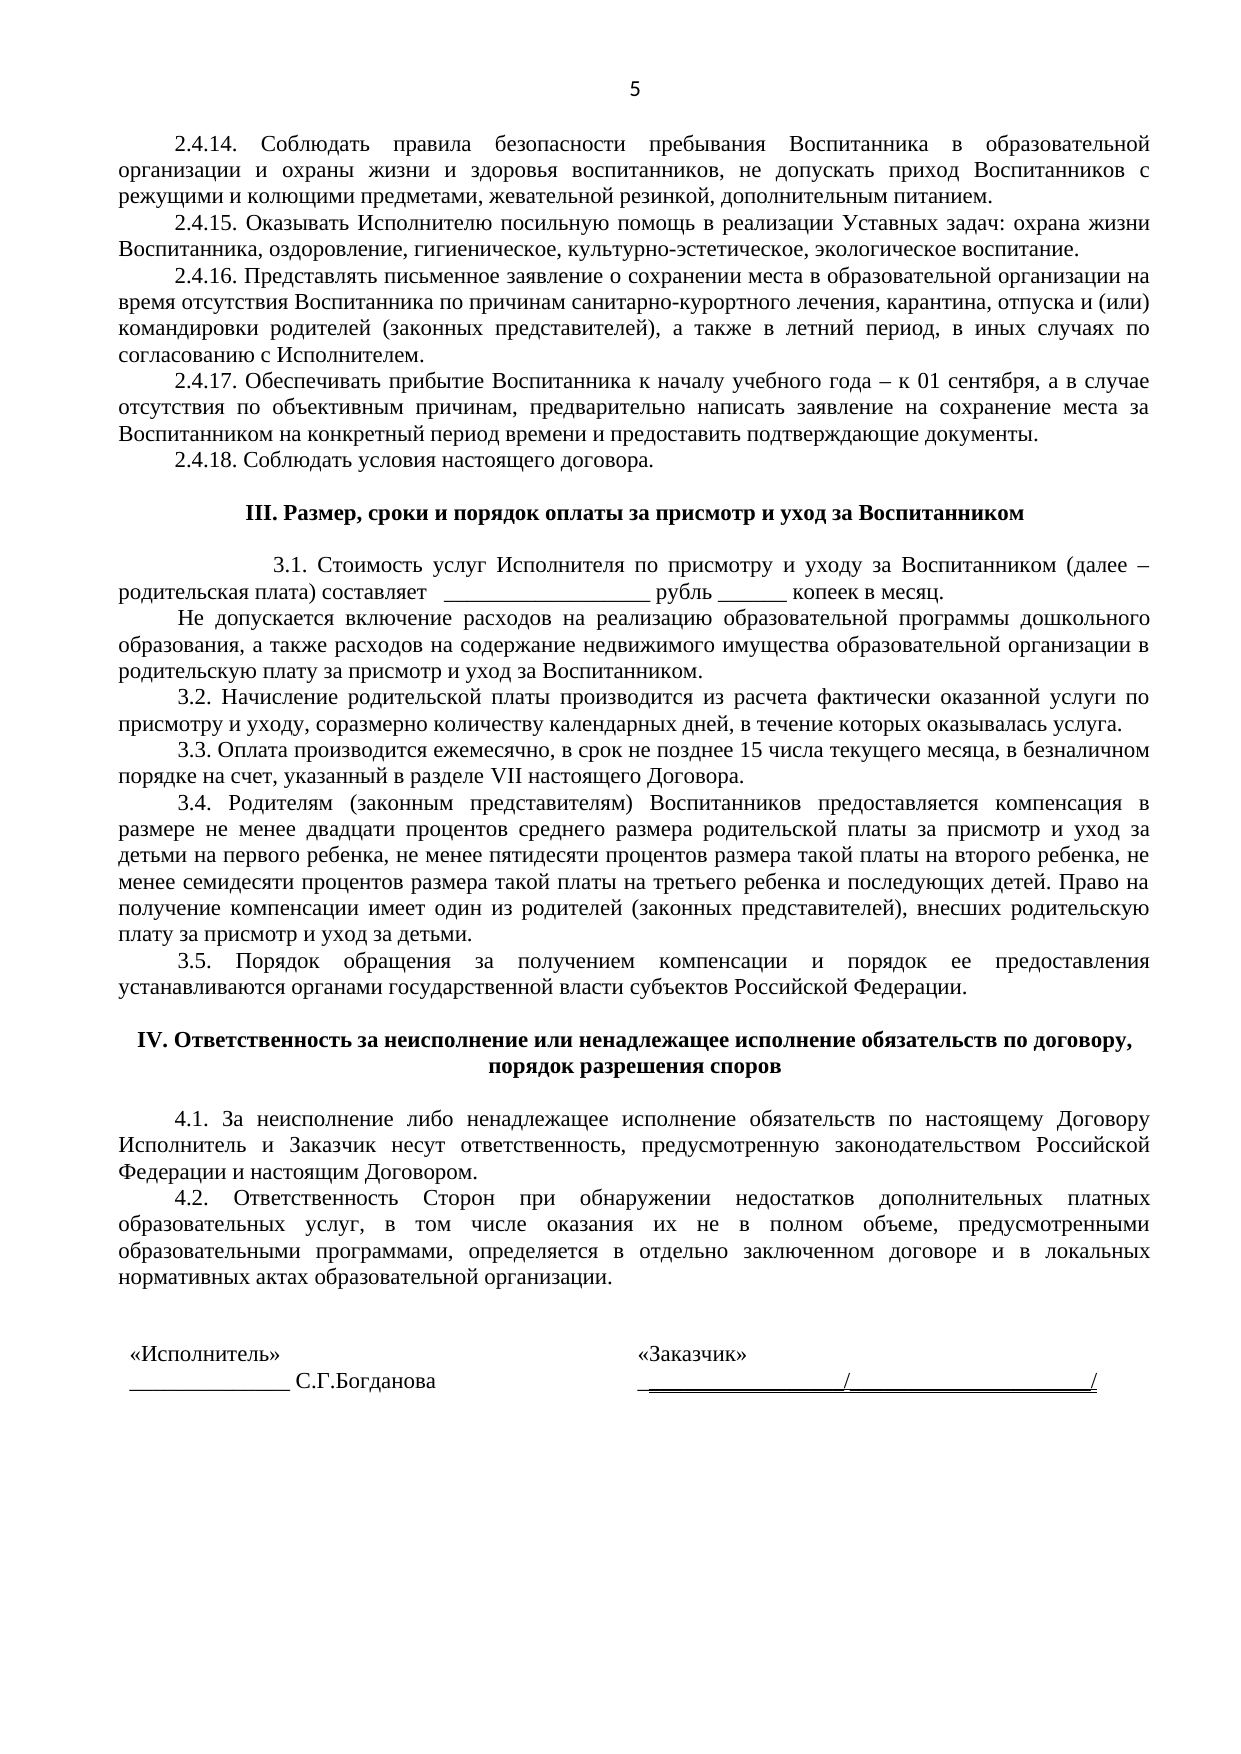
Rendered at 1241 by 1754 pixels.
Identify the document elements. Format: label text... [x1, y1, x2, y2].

table_header «Заказчик» __________________/_____________________/ [626, 1341, 1152, 1393]
text 4.2. Ответственность Сторон при обнаружении недостатков дополнительных платных образовательных услуг, в том числе оказания их не в полном объеме, предусмотренными образовательными программами, определяется в отдельно заключенном договоре и в локальных нормативных актах образовательной организации. [118, 1184, 1152, 1289]
text IV. Ответственность за неисполнение или ненадлежащее исполнение обязательств по договору, порядок разрешения споров [118, 1026, 1152, 1079]
text 3.1. Стоимость услуг Исполнителя по присмотру и уходу за Воспитанником (далее – родительская плата) составляет __________________ рубль ______ копеек в месяц. [118, 552, 1152, 604]
text 4.1. За неисполнение либо ненадлежащее исполнение обязательств по настоящему Договору Исполнитель и Заказчик несут ответственность, предусмотренную законодательством Российской Федерации и настоящим Договором. [118, 1105, 1152, 1184]
text 2.4.15. Оказывать Исполнителю посильную помощь в реализации Уставных задач: охрана жизни Воспитанника, оздоровление, гигиеническое, культурно-эстетическое, экологическое воспитание. [118, 209, 1152, 262]
text 2.4.18. Соблюдать условия настоящего договора. [118, 446, 1152, 472]
text 2.4.14. Соблюдать правила безопасности пребывания Воспитанника в образовательной организации и охраны жизни и здоровья воспитанников, не допускать приход Воспитанников с режущими и колющими предметами, жевательной резинкой, дополнительным питанием. [118, 130, 1152, 209]
text III. Размер, сроки и порядок оплаты за присмотр и уход за Воспитанником [118, 499, 1152, 525]
text 3.5. Порядок обращения за получением компенсации и порядок ее предоставления устанавливаются органами государственной власти субъектов Российской Федерации. [118, 947, 1152, 999]
text 3.2. Начисление родительской платы производится из расчета фактически оказанной услуги по присмотру и уходу, соразмерно количеству календарных дней, в течение которых оказывалась услуга. [118, 683, 1152, 736]
table_header «Исполнитель» ______________ С.Г.Богданова [118, 1341, 626, 1393]
text Не допускается включение расходов на реализацию образовательной программы дошкольного образования, а также расходов на содержание недвижимого имущества образовательной организации в родительскую плату за присмотр и уход за Воспитанником. [118, 604, 1152, 683]
text 3.3. Оплата производится ежемесячно, в срок не позднее 15 числа текущего месяца, в безналичном порядке на счет, указанный в разделе VII настоящего Договора. [118, 736, 1152, 789]
text 2.4.16. Представлять письменное заявление о сохранении места в образовательной организации на время отсутствия Воспитанника по причинам санитарно-курортного лечения, карантина, отпуска и (или) командировки родителей (законных представителей), а также в летний период, в иных случаях по согласованию с Исполнителем. [118, 262, 1152, 367]
text 2.4.17. Обеспечивать прибытие Воспитанника к началу учебного года – к 01 сентября, а в случае отсутствия по объективным причинам, предварительно написать заявление на сохранение места за Воспитанником на конкретный период времени и предоставить подтверждающие документы. [118, 367, 1152, 446]
text 3.4. Родителям (законным представителям) Воспитанников предоставляется компенсация в размере не менее двадцати процентов среднего размера родительской платы за присмотр и уход за детьми на первого ребенка, не менее пятидесяти процентов размера такой платы на второго ребенка, не менее семидесяти процентов размера такой платы на третьего ребенка и последующих детей. Право на получение компенсации имеет один из родителей (законных представителей), внесших родительскую плату за присмотр и уход за детьми. [118, 789, 1152, 947]
